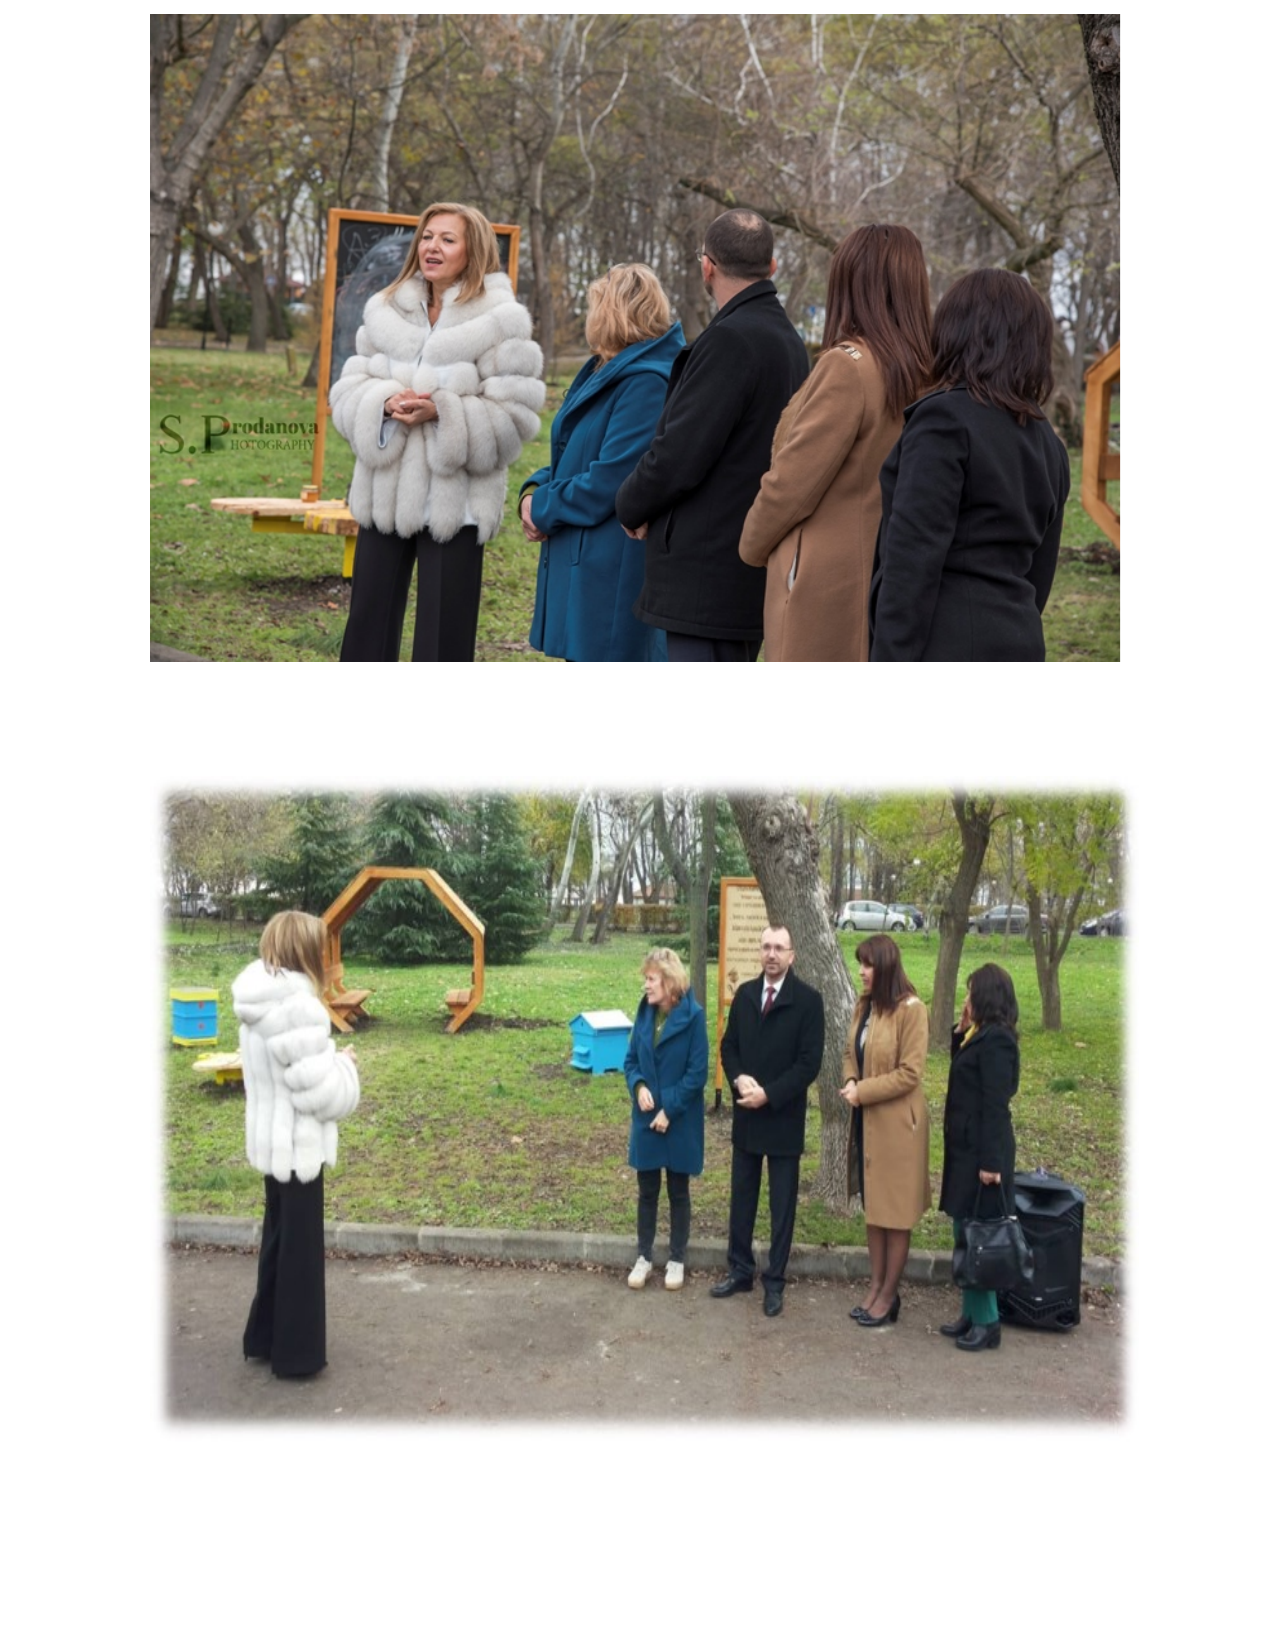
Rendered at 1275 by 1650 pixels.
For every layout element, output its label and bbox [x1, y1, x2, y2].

picture [150, 776, 1139, 1442]
picture [150, 14, 1121, 662]
